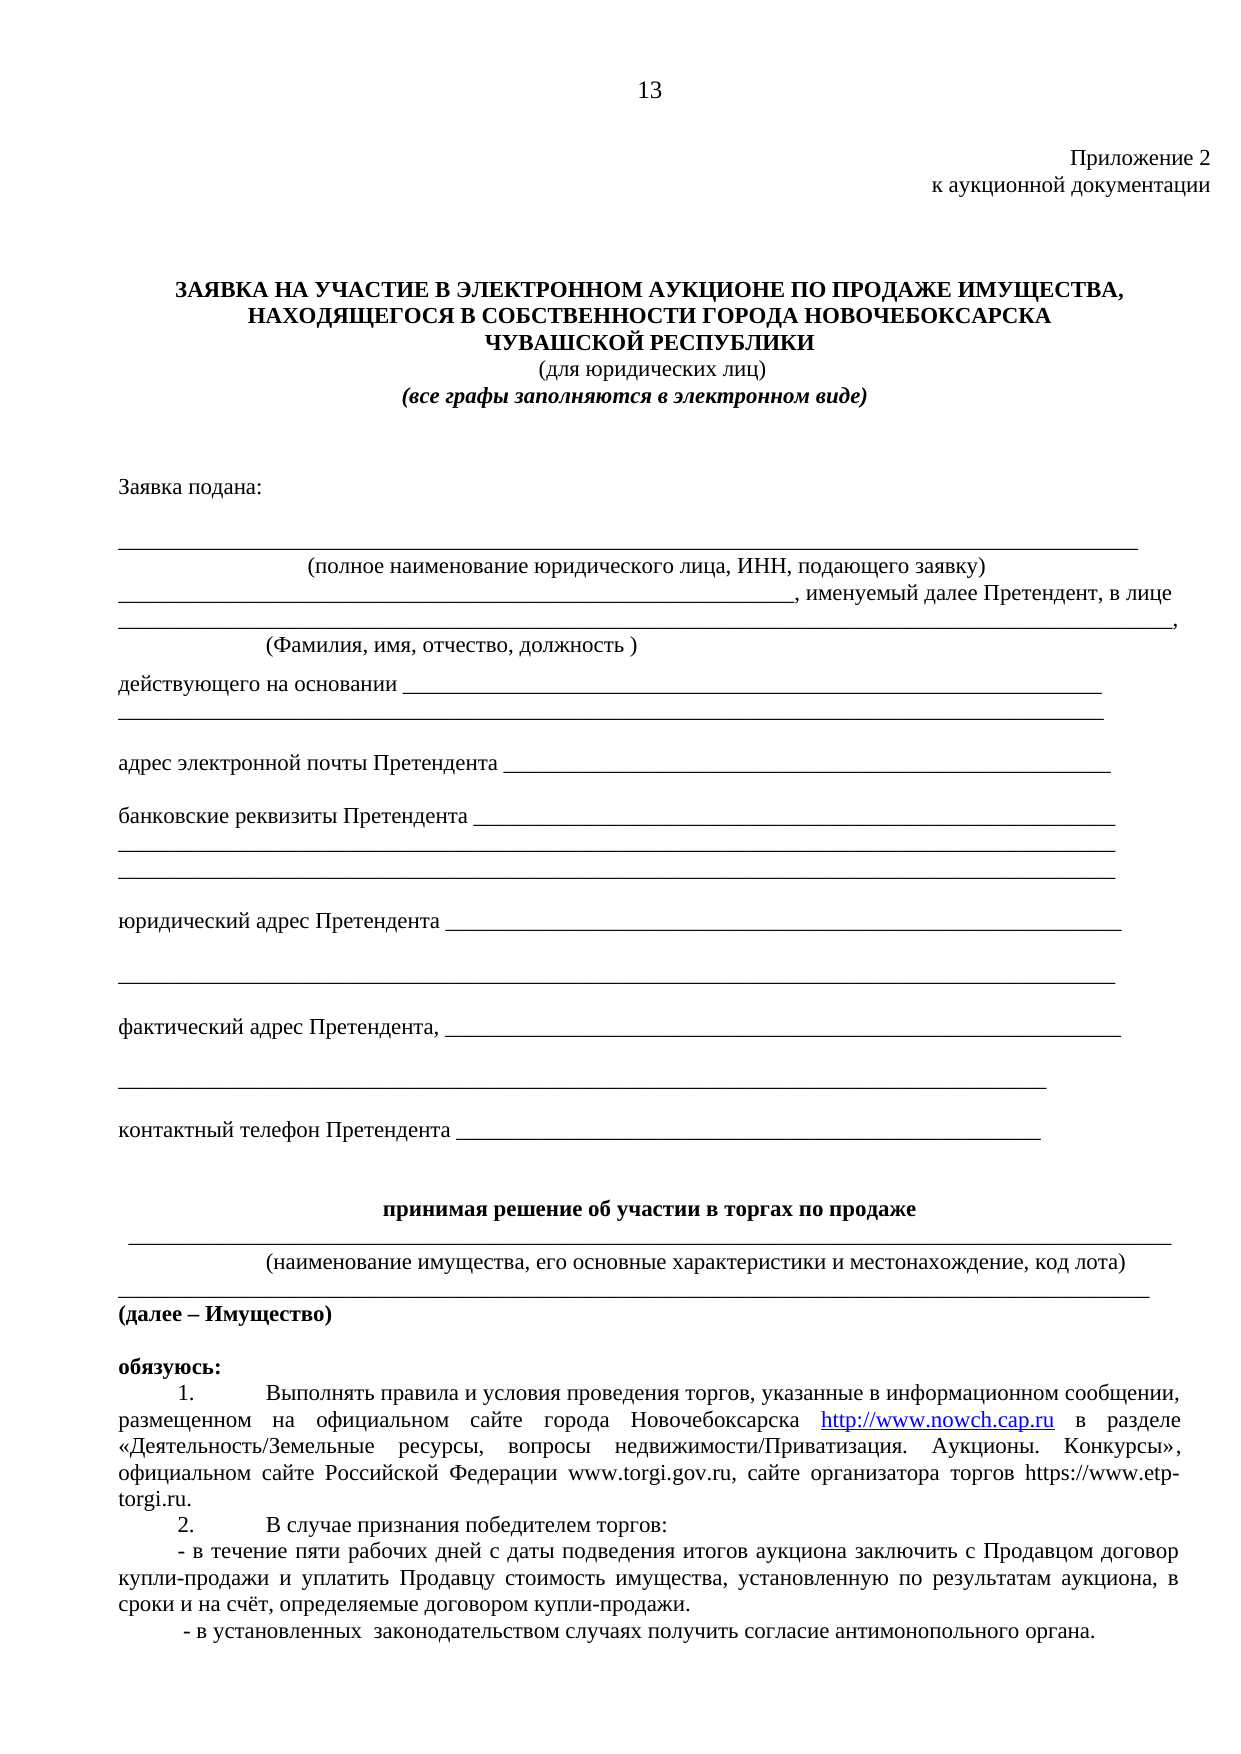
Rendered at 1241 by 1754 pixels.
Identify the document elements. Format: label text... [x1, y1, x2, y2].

text (наименование имущества, его основные характеристики и местонахождение, код лота) [118, 1248, 1181, 1274]
text действующего на основании _____________________________________________________________ [118, 670, 1181, 697]
text Заявка подана: [118, 473, 1181, 499]
text - в течение пяти рабочих дней с даты подведения итогов аукциона заключить с Продавцом договор купли-продажи и уплатить Продавцу стоимость имущества, установленную по результатам аукциона, в сроки и на счёт, определяемые договором купли-продажи. [118, 1538, 1181, 1617]
text банковские реквизиты Претендента ________________________________________________________ [118, 802, 1181, 828]
text фактический адрес Претендента, ___________________________________________________________ [118, 1013, 1181, 1039]
text обязуюсь: [118, 1353, 1181, 1379]
text _______________________________________________________________________________________ [118, 828, 1181, 855]
text контактный телефон Претендента ___________________________________________________ [118, 1116, 1181, 1142]
text ___________________________________________________________, именуемый далее Претендент, в лице ____________________________________________________________________________________________, (Фамилия, имя, отчество, должность ) [118, 579, 1181, 658]
text _________________________________________________________________________________________ [118, 526, 1181, 552]
text _________________________________________________________________________________ [118, 1066, 1181, 1092]
text принимая решение об участии в торгах по продаже ___________________________________________________________________________________________ [118, 1195, 1181, 1248]
text ЗАЯВКА НА УЧАСТИЕ В ЭЛЕКТРОННОМ АУКЦИОНЕ ПО ПРОДАЖЕ ИМУЩЕСТВА, НАХОДЯЩЕГОСЯ В СОБСТВЕННОСТИ ГОРОДА НОВОЧЕБОКСАРСКА [118, 276, 1181, 329]
text (далее – Имущество) [118, 1300, 1181, 1327]
text ЧУВАШСКОЙ РЕСПУБЛИКИ [118, 329, 1181, 355]
list Выполнять правила и условия проведения торгов, указанные в информационном сообщении, размещенном на официальном сайте города Новочебоксарска http://www.nowch.cap.ru в разделе «Деятельность/Земельные ресурсы, вопросы недвижимости/Приватизация. Аукционы. Конкурсы», официальном сайте Российской Федерации www.torgi.gov.ru, сайте организатора торгов https://www.etp-torgi.ru. [118, 1379, 1181, 1511]
text Приложение 2 [59, 144, 1211, 171]
text _______________________________________________________________________________________ [118, 960, 1181, 986]
text (для юридических лиц) [118, 355, 1181, 382]
text юридический адрес Претендента ___________________________________________________________ [118, 907, 1181, 934]
text ______________________________________________________________________________________ [118, 697, 1181, 723]
text __________________________________________________________________________________________ [118, 1274, 1181, 1300]
text к аукционной документации [59, 171, 1211, 197]
text (полное наименование юридического лица, ИНН, подающего заявку) [118, 552, 1181, 579]
text _______________________________________________________________________________________ [118, 855, 1181, 881]
list В случае признания победителем торгов: [118, 1511, 1181, 1538]
text адрес электронной почты Претендента _____________________________________________________ [118, 749, 1181, 776]
text (все графы заполняются в электронном виде) [88, 382, 1181, 408]
text - в установленных законодательством случаях получить согласие антимонопольного органа. [118, 1617, 1181, 1643]
